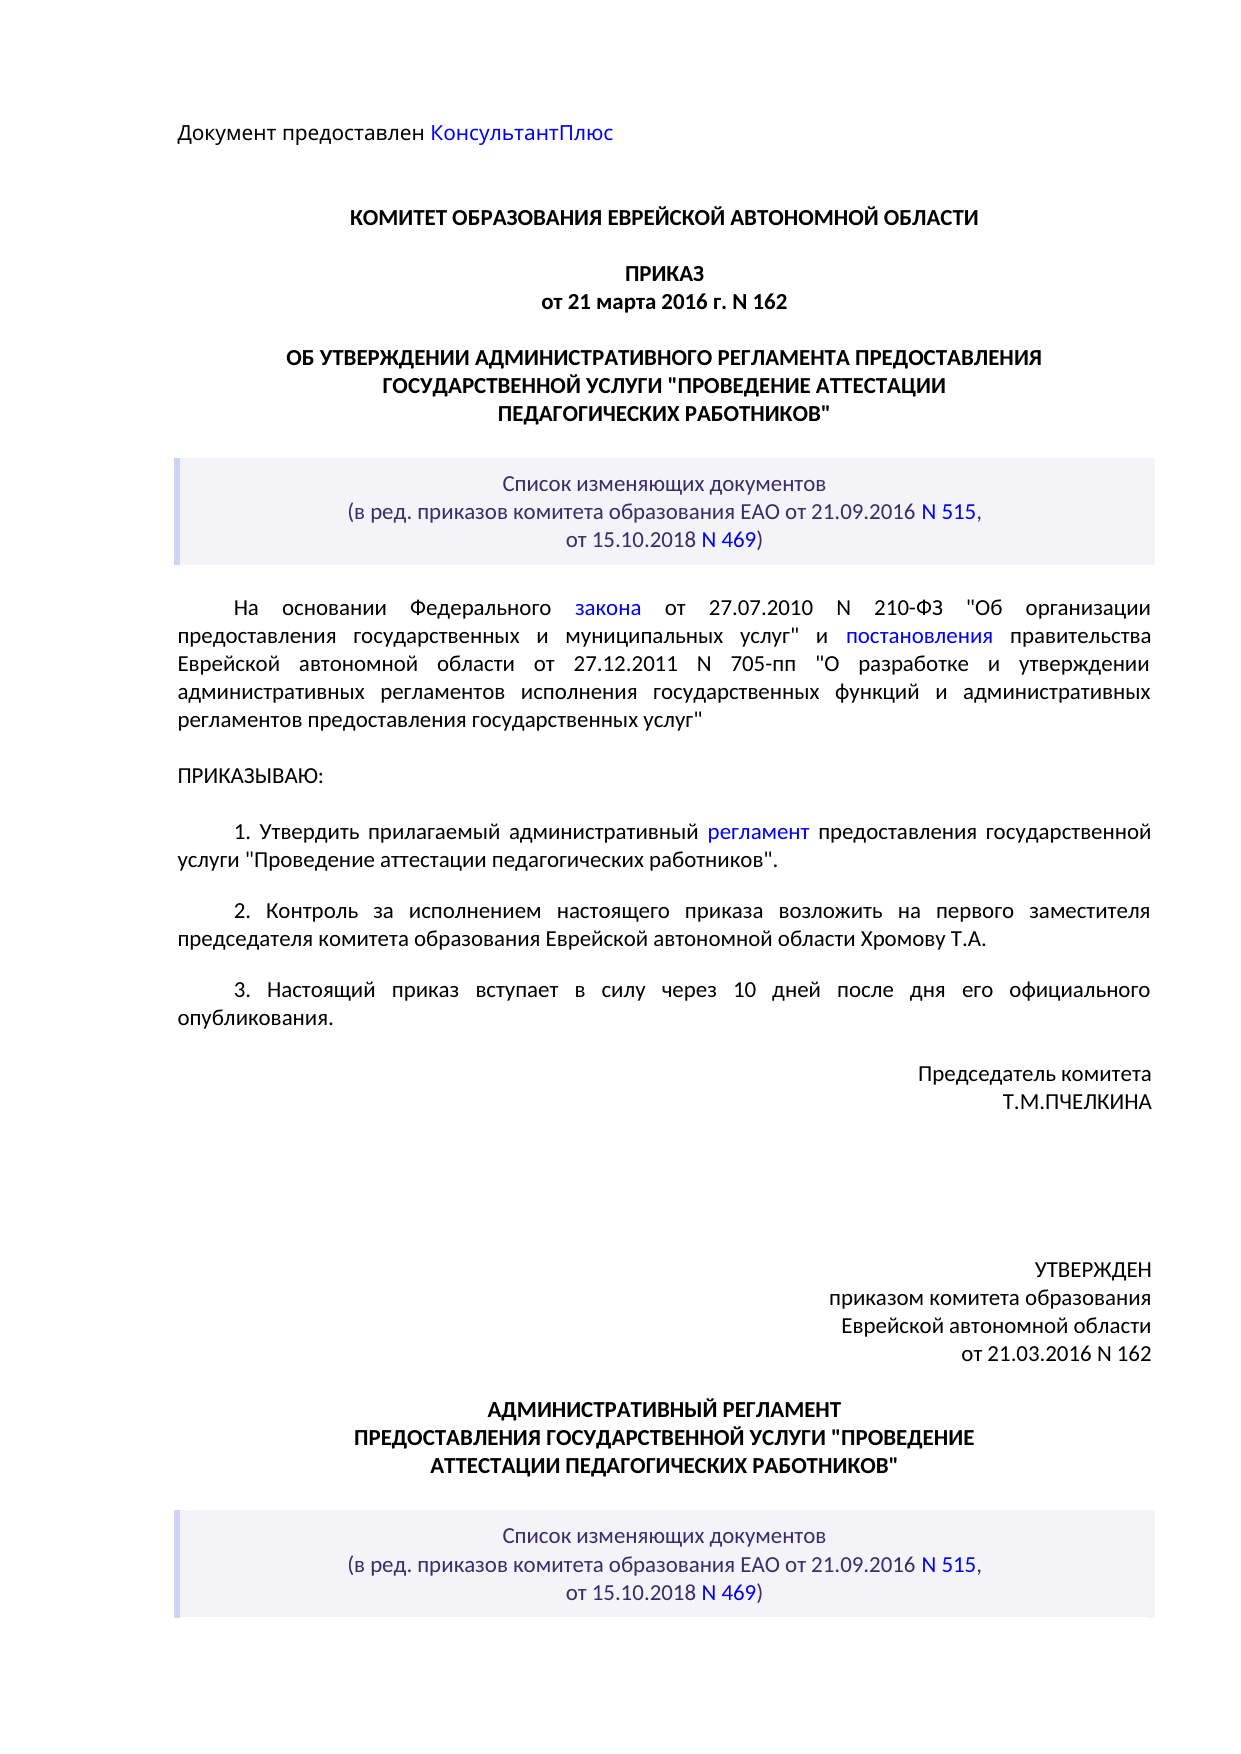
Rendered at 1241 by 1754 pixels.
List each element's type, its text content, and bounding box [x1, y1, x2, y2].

text На основании Федерального закона от 27.07.2010 N 210-ФЗ "Об организации предоставления государственных и муниципальных услуг" и постановления правительства Еврейской автономной области от 27.12.2011 N 705-пп "О разработке и утверждении административных регламентов исполнения государственных функций и административных регламентов предоставления государственных услуг" [177, 593, 1152, 733]
text приказом комитета образования [177, 1283, 1152, 1311]
title ПРЕДОСТАВЛЕНИЯ ГОСУДАРСТВЕННОЙ УСЛУГИ "ПРОВЕДЕНИЕ [177, 1423, 1152, 1452]
text Председатель комитета [177, 1059, 1152, 1087]
text 3. Настоящий приказ вступает в силу через 10 дней после дня его официального опубликования. [177, 975, 1152, 1031]
text ПРИКАЗЫВАЮ: [177, 761, 1152, 789]
title КОМИТЕТ ОБРАЗОВАНИЯ ЕВРЕЙСКОЙ АВТОНОМНОЙ ОБЛАСТИ [177, 203, 1152, 231]
title ОБ УТВЕРЖДЕНИИ АДМИНИСТРАТИВНОГО РЕГЛАМЕНТА ПРЕДОСТАВЛЕНИЯ [177, 343, 1152, 371]
table_header Список изменяющих документов (в ред. приказов комитета образования ЕАО от 21.09.2016 N 515, от 15.10.2018 N 469) [180, 1510, 1149, 1617]
text Еврейской автономной области [177, 1311, 1152, 1339]
title АДМИНИСТРАТИВНЫЙ РЕГЛАМЕНТ [177, 1396, 1152, 1423]
text Т.М.ПЧЕЛКИНА [177, 1087, 1152, 1115]
text от 21.03.2016 N 162 [177, 1339, 1152, 1367]
title ГОСУДАРСТВЕННОЙ УСЛУГИ "ПРОВЕДЕНИЕ АТТЕСТАЦИИ [177, 371, 1152, 399]
text 1. Утвердить прилагаемый административный регламент предоставления государственной услуги "Проведение аттестации педагогических работников". [177, 817, 1152, 873]
text УТВЕРЖДЕН [177, 1255, 1152, 1283]
title ПРИКАЗ [177, 259, 1152, 287]
table_header Список изменяющих документов (в ред. приказов комитета образования ЕАО от 21.09.2016 N 515, от 15.10.2018 N 469) [180, 458, 1149, 565]
title АТТЕСТАЦИИ ПЕДАГОГИЧЕСКИХ РАБОТНИКОВ" [177, 1452, 1152, 1479]
text 2. Контроль за исполнением настоящего приказа возложить на первого заместителя председателя комитета образования Еврейской автономной области Хромову Т.А. [177, 896, 1152, 952]
title от 21 марта 2016 г. N 162 [177, 287, 1152, 315]
title Документ предоставлен КонсультантПлюс [177, 118, 1152, 175]
title ПЕДАГОГИЧЕСКИХ РАБОТНИКОВ" [177, 399, 1152, 427]
